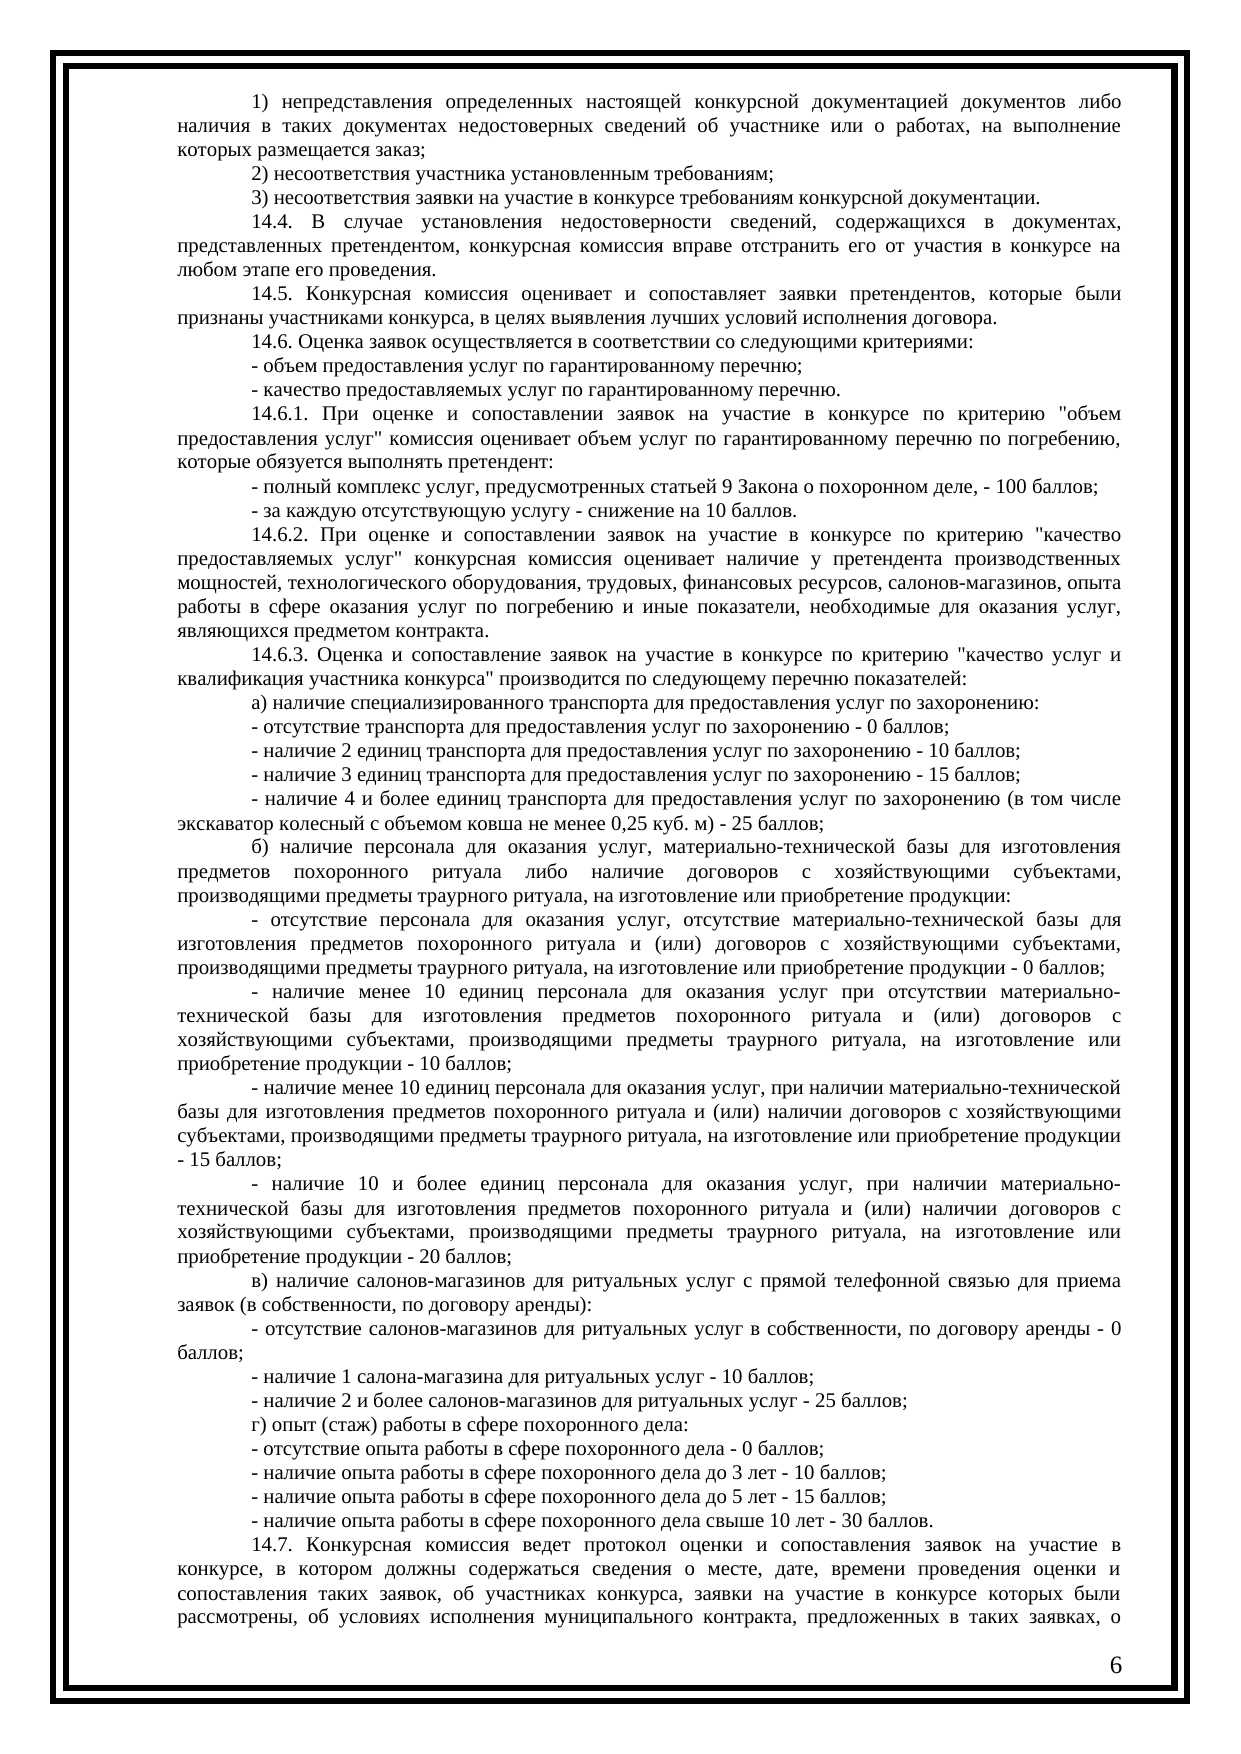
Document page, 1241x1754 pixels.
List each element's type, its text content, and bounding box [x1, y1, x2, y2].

text - отсутствие персонала для оказания услуг, отсутствие материально-технической базы для изготовления предметов похоронного ритуала и (или) договоров с хозяйствующими субъектами, производящими предметы траурного ритуала, на изготовление или приобретение продукции - 0 баллов; [177, 907, 1122, 979]
text - объем предоставления услуг по гарантированному перечню; [177, 353, 1122, 377]
text 2) несоответствия участника установленным требованиям; [177, 161, 1122, 185]
text 14.4. В случае установления недостоверности сведений, содержащихся в документах, представленных претендентом, конкурсная комиссия вправе отстранить его от участия в конкурсе на любом этапе его проведения. [177, 209, 1122, 281]
text - наличие менее 10 единиц персонала для оказания услуг при отсутствии материально-технической базы для изготовления предметов похоронного ритуала и (или) договоров с хозяйствующими субъектами, производящими предметы траурного ритуала, на изготовление или приобретение продукции - 10 баллов; [177, 979, 1122, 1075]
text - наличие опыта работы в сфере похоронного дела свыше 10 лет - 30 баллов. [177, 1508, 1122, 1532]
text 14.5. Конкурсная комиссия оценивает и сопоставляет заявки претендентов, которые были признаны участниками конкурса, в целях выявления лучших условий исполнения договора. [177, 281, 1122, 329]
text - наличие 3 единиц транспорта для предоставления услуг по захоронению - 15 баллов; [177, 762, 1122, 786]
text - отсутствие опыта работы в сфере похоронного дела - 0 баллов; [177, 1436, 1122, 1460]
text - отсутствие салонов-магазинов для ритуальных услуг в собственности, по договору аренды - 0 баллов; [177, 1316, 1122, 1364]
text 14.6.2. При оценке и сопоставлении заявок на участие в конкурсе по критерию "качество предоставляемых услуг" конкурсная комиссия оценивает наличие у претендента производственных мощностей, технологического оборудования, трудовых, финансовых ресурсов, салонов-магазинов, опыта работы в сфере оказания услуг по погребению и иные показатели, необходимые для оказания услуг, являющихся предметом контракта. [177, 522, 1122, 642]
text - полный комплекс услуг, предусмотренных статьей 9 Закона о похоронном деле, - 100 баллов; [177, 473, 1122, 498]
text 14.6.3. Оценка и сопоставление заявок на участие в конкурсе по критерию "качество услуг и квалификация участника конкурса" производится по следующему перечню показателей: [177, 642, 1122, 690]
text - наличие менее 10 единиц персонала для оказания услуг, при наличии материально-технической базы для изготовления предметов похоронного ритуала и (или) наличии договоров с хозяйствующими субъектами, производящими предметы траурного ритуала, на изготовление или приобретение продукции - 15 баллов; [177, 1075, 1122, 1171]
text 1) непредставления определенных настоящей конкурсной документацией документов либо наличия в таких документах недостоверных сведений об участнике или о работах, на выполнение которых размещается заказ; [177, 88, 1122, 161]
text 3) несоответствия заявки на участие в конкурсе требованиям конкурсной документации. [177, 185, 1122, 209]
text 14.6. Оценка заявок осуществляется в соответствии со следующими критериями: [177, 329, 1122, 353]
text - наличие 4 и более единиц транспорта для предоставления услуг по захоронению (в том числе экскаватор колесный с объемом ковша не менее 0,25 куб. м) - 25 баллов; [177, 786, 1122, 834]
text в) наличие салонов-магазинов для ритуальных услуг с прямой телефонной связью для приема заявок (в собственности, по договору аренды): [177, 1268, 1122, 1316]
text - отсутствие транспорта для предоставления услуг по захоронению - 0 баллов; [177, 714, 1122, 738]
text - качество предоставляемых услуг по гарантированному перечню. [177, 377, 1122, 401]
text - наличие 1 салона-магазина для ритуальных услуг - 10 баллов; [177, 1364, 1122, 1388]
text - наличие опыта работы в сфере похоронного дела до 3 лет - 10 баллов; [177, 1460, 1122, 1484]
text - наличие 2 и более салонов-магазинов для ритуальных услуг - 25 баллов; [177, 1388, 1122, 1412]
text 14.6.1. При оценке и сопоставлении заявок на участие в конкурсе по критерию "объем предоставления услуг" комиссия оценивает объем услуг по гарантированному перечню по погребению, которые обязуется выполнять претендент: [177, 401, 1122, 473]
text б) наличие персонала для оказания услуг, материально-технической базы для изготовления предметов похоронного ритуала либо наличие договоров с хозяйствующими субъектами, производящими предметы траурного ритуала, на изготовление или приобретение продукции: [177, 834, 1122, 907]
text а) наличие специализированного транспорта для предоставления услуг по захоронению: [177, 690, 1122, 714]
text - за каждую отсутствующую услугу - снижение на 10 баллов. [177, 498, 1122, 522]
text - наличие опыта работы в сфере похоронного дела до 5 лет - 15 баллов; [177, 1484, 1122, 1508]
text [177, 1532, 1122, 1628]
text - наличие 2 единиц транспорта для предоставления услуг по захоронению - 10 баллов; [177, 738, 1122, 762]
text г) опыт (стаж) работы в сфере похоронного дела: [177, 1412, 1122, 1436]
text - наличие 10 и более единиц персонала для оказания услуг, при наличии материально-технической базы для изготовления предметов похоронного ритуала и (или) наличии договоров с хозяйствующими субъектами, производящими предметы траурного ритуала, на изготовление или приобретение продукции - 20 баллов; [177, 1171, 1122, 1268]
